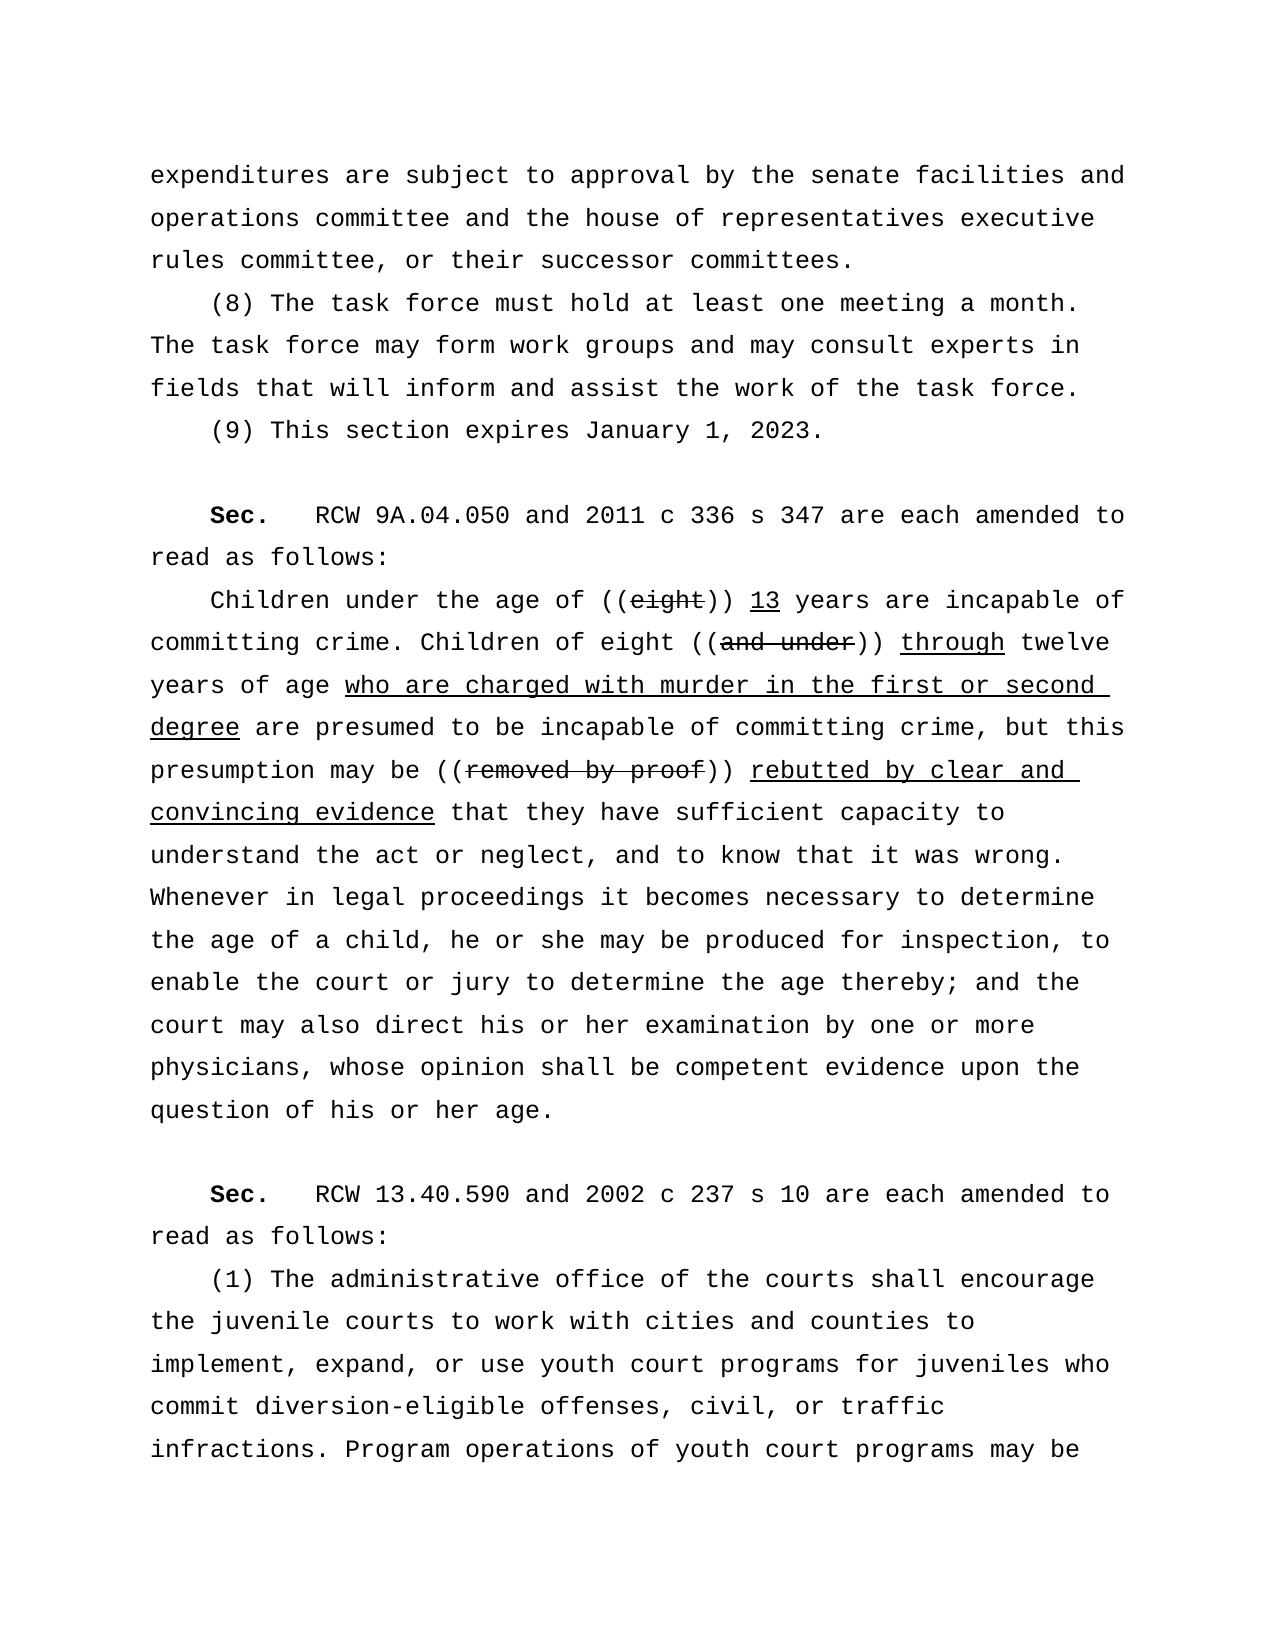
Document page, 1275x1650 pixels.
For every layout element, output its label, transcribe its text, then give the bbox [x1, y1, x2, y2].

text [150, 1253, 1125, 1466]
text Sec. RCW 9A.04.050 and 2011 c 336 s 347 are each amended to read as follows: [150, 489, 1125, 574]
text Sec. RCW 13.40.590 and 2002 c 237 s 10 are each amended to read as follows: [150, 1168, 1125, 1253]
text (9) This section expires January 1, 2023. [150, 405, 1125, 447]
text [150, 150, 1125, 277]
text Children under the age of ((eight)) 13 years are incapable of committing crime. Children of eight ((and under)) through twelve years of age who are charged with murder in the first or second degree are presumed to be incapable of committing crime, but this presumption may be ((removed by proof)) rebutted by clear and convincing evidence that they have sufficient capacity to understand the act or neglect, and to know that it was wrong. Whenever in legal proceedings it becomes necessary to determine the age of a child, he or she may be produced for inspection, to enable the court or jury to determine the age thereby; and the court may also direct his or her examination by one or more physicians, whose opinion shall be competent evidence upon the question of his or her age. [150, 574, 1125, 1127]
text (8) The task force must hold at least one meeting a month. The task force may form work groups and may consult experts in fields that will inform and assist the work of the task force. [150, 277, 1125, 405]
